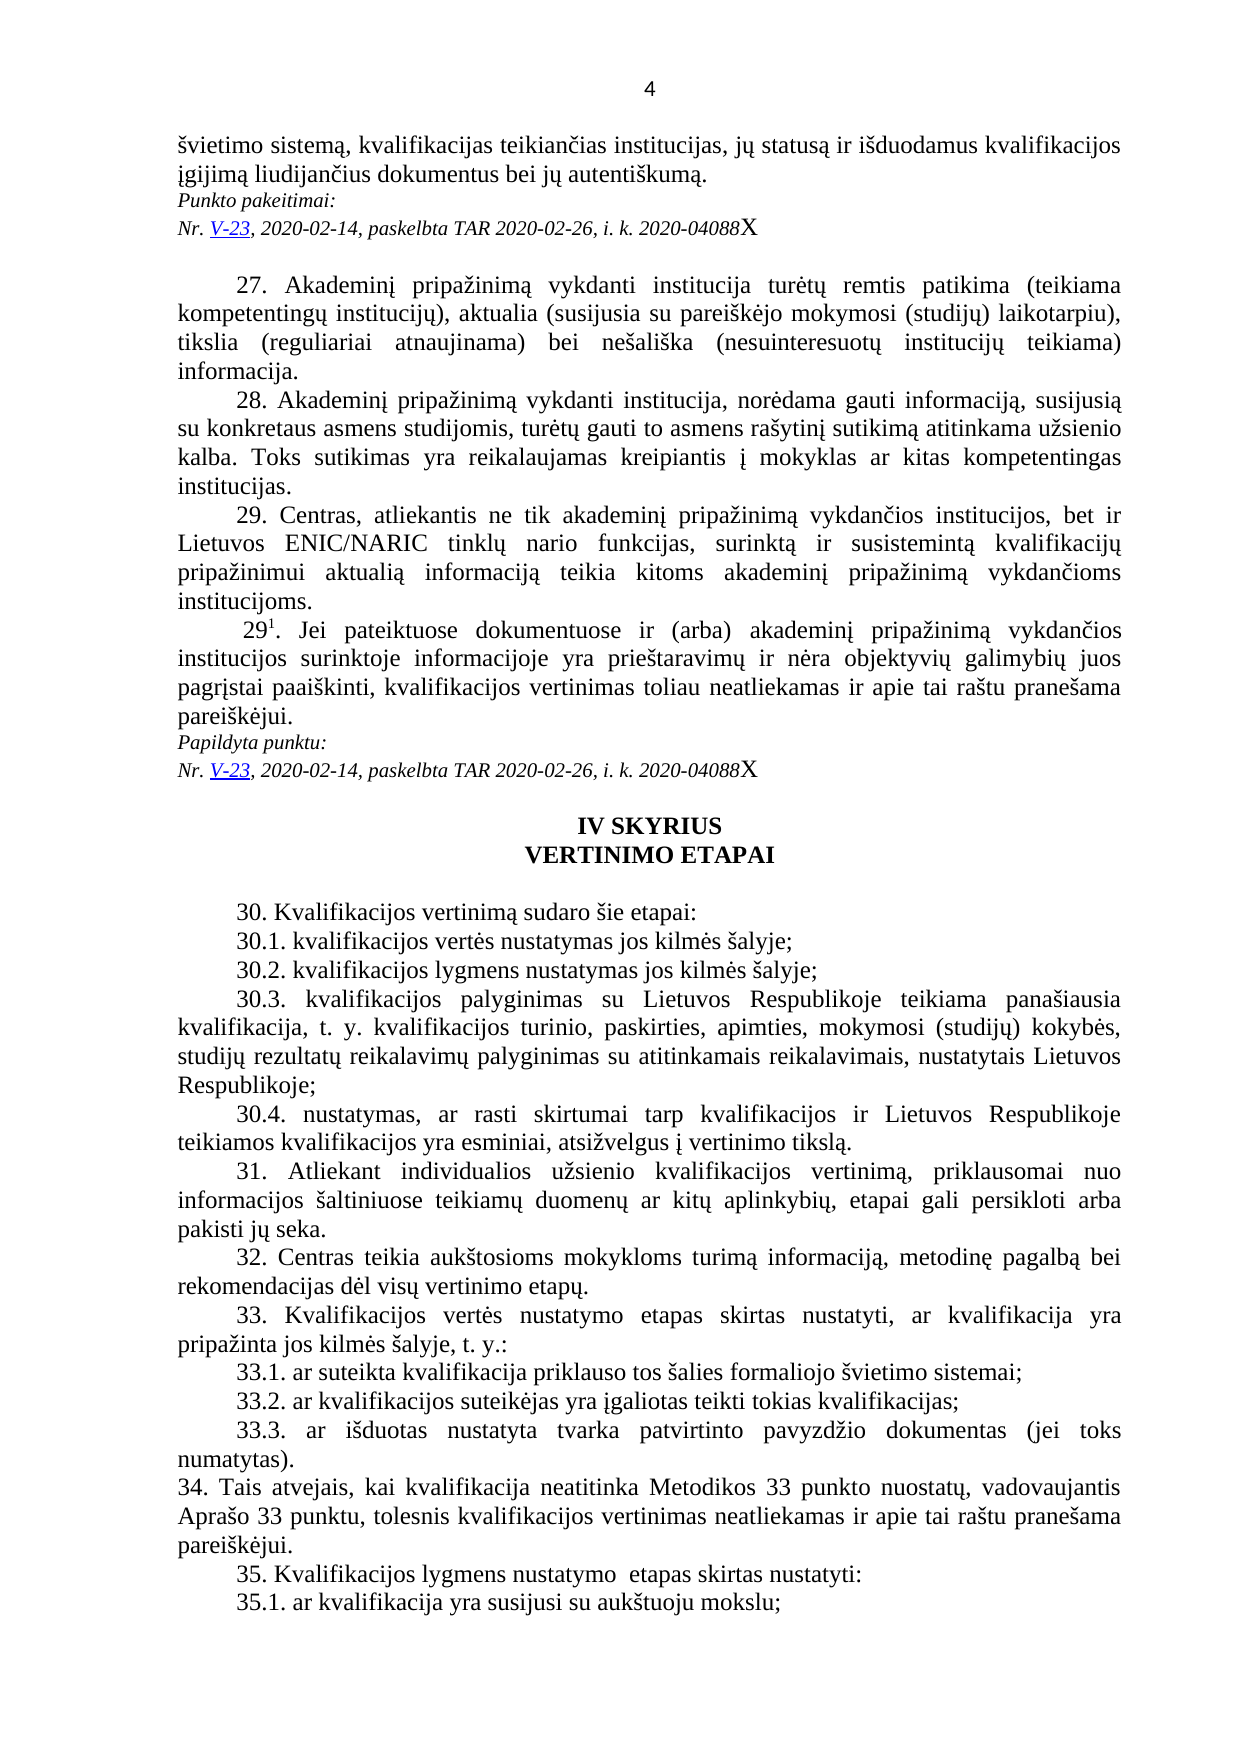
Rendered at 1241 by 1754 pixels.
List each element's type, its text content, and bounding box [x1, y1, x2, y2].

text 30. Kvalifikacijos vertinimą sudaro šie etapai: [177, 897, 1122, 926]
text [177, 131, 1122, 188]
text 30.2. kvalifikacijos lygmens nustatymas jos kilmės šalyje; [177, 955, 1122, 984]
text 27. Akademinį pripažinimą vykdanti institucija turėtų remtis patikima (teikiama kompetentingų institucijų), aktualia (susijusia su pareiškėjo mokymosi (studijų) laikotarpiu), tikslia (reguliariai atnaujinama) bei nešališka (nesuinteresuotų institucijų teikiama) informacija. [177, 270, 1122, 385]
text 33.2. ar kvalifikacijos suteikėjas yra įgaliotas teikti tokias kvalifikacijas; [177, 1386, 1122, 1415]
text 291. Jei pateiktuose dokumentuose ir (arba) akademinį pripažinimą vykdančios institucijos surinktoje informacijoje yra prieštaravimų ir nėra objektyvių galimybių juos pagrįstai paaiškinti, kvalifikacijos vertinimas toliau neatliekamas ir apie tai raštu pranešama pareiškėjui. [177, 615, 1122, 730]
text VERTINIMO ETAPAI [177, 840, 1122, 869]
text 32. Centras teikia aukštosioms mokykloms turimą informaciją, metodinę pagalbą bei rekomendacijas dėl visų vertinimo etapų. [177, 1242, 1122, 1300]
text 28. Akademinį pripažinimą vykdanti institucija, norėdama gauti informaciją, susijusią su konkretaus asmens studijomis, turėtų gauti to asmens rašytinį sutikimą atitinkama užsienio kalba. Toks sutikimas yra reikalaujamas kreipiantis į mokyklas ar kitas kompetentingas institucijas. [177, 385, 1122, 500]
text 30.1. kvalifikacijos vertės nustatymas jos kilmės šalyje; [177, 926, 1122, 955]
text 33.1. ar suteikta kvalifikacija priklauso tos šalies formaliojo švietimo sistemai; [177, 1357, 1122, 1386]
text 33.3. ar išduotas nustatyta tvarka patvirtinto pavyzdžio dokumentas (jei toks numatytas). [177, 1415, 1122, 1472]
text 30.4. nustatymas, ar rasti skirtumai tarp kvalifikacijos ir Lietuvos Respublikoje teikiamos kvalifikacijos yra esminiai, atsižvelgus į vertinimo tikslą. [177, 1099, 1122, 1156]
text IV skyrius [177, 811, 1122, 840]
text 29. Centras, atliekantis ne tik akademinį pripažinimą vykdančios institucijos, bet ir Lietuvos ENIC/NARIC tinklų nario funkcijas, surinktą ir susistemintą kvalifikacijų pripažinimui aktualią informaciją teikia kitoms akademinį pripažinimą vykdančioms institucijoms. [177, 500, 1122, 615]
text 35. Kvalifikacijos lygmens nustatymo etapas skirtas nustatyti: [177, 1559, 1122, 1587]
text 31. Atliekant individualios užsienio kvalifikacijos vertinimą, priklausomai nuo informacijos šaltiniuose teikiamų duomenų ar kitų aplinkybių, etapai gali persikloti arba pakisti jų seka. [177, 1156, 1122, 1242]
text 30.3. kvalifikacijos palyginimas su Lietuvos Respublikoje teikiama panašiausia kvalifikacija, t. y. kvalifikacijos turinio, paskirties, apimties, mokymosi (studijų) kokybės, studijų rezultatų reikalavimų palyginimas su atitinkamais reikalavimais, nustatytais Lietuvos Respublikoje; [177, 984, 1122, 1099]
text 35.1. ar kvalifikacija yra susijusi su aukštuoju mokslu; [177, 1587, 1122, 1616]
text 33. Kvalifikacijos vertės nustatymo etapas skirtas nustatyti, ar kvalifikacija yra pripažinta jos kilmės šalyje, t. y.: [177, 1300, 1122, 1357]
text 34. Tais atvejais, kai kvalifikacija neatitinka Metodikos 33 punkto nuostatų, vadovaujantis Aprašo 33 punktu, tolesnis kvalifikacijos vertinimas neatliekamas ir apie tai raštu pranešama pareiškėjui. [177, 1472, 1122, 1559]
